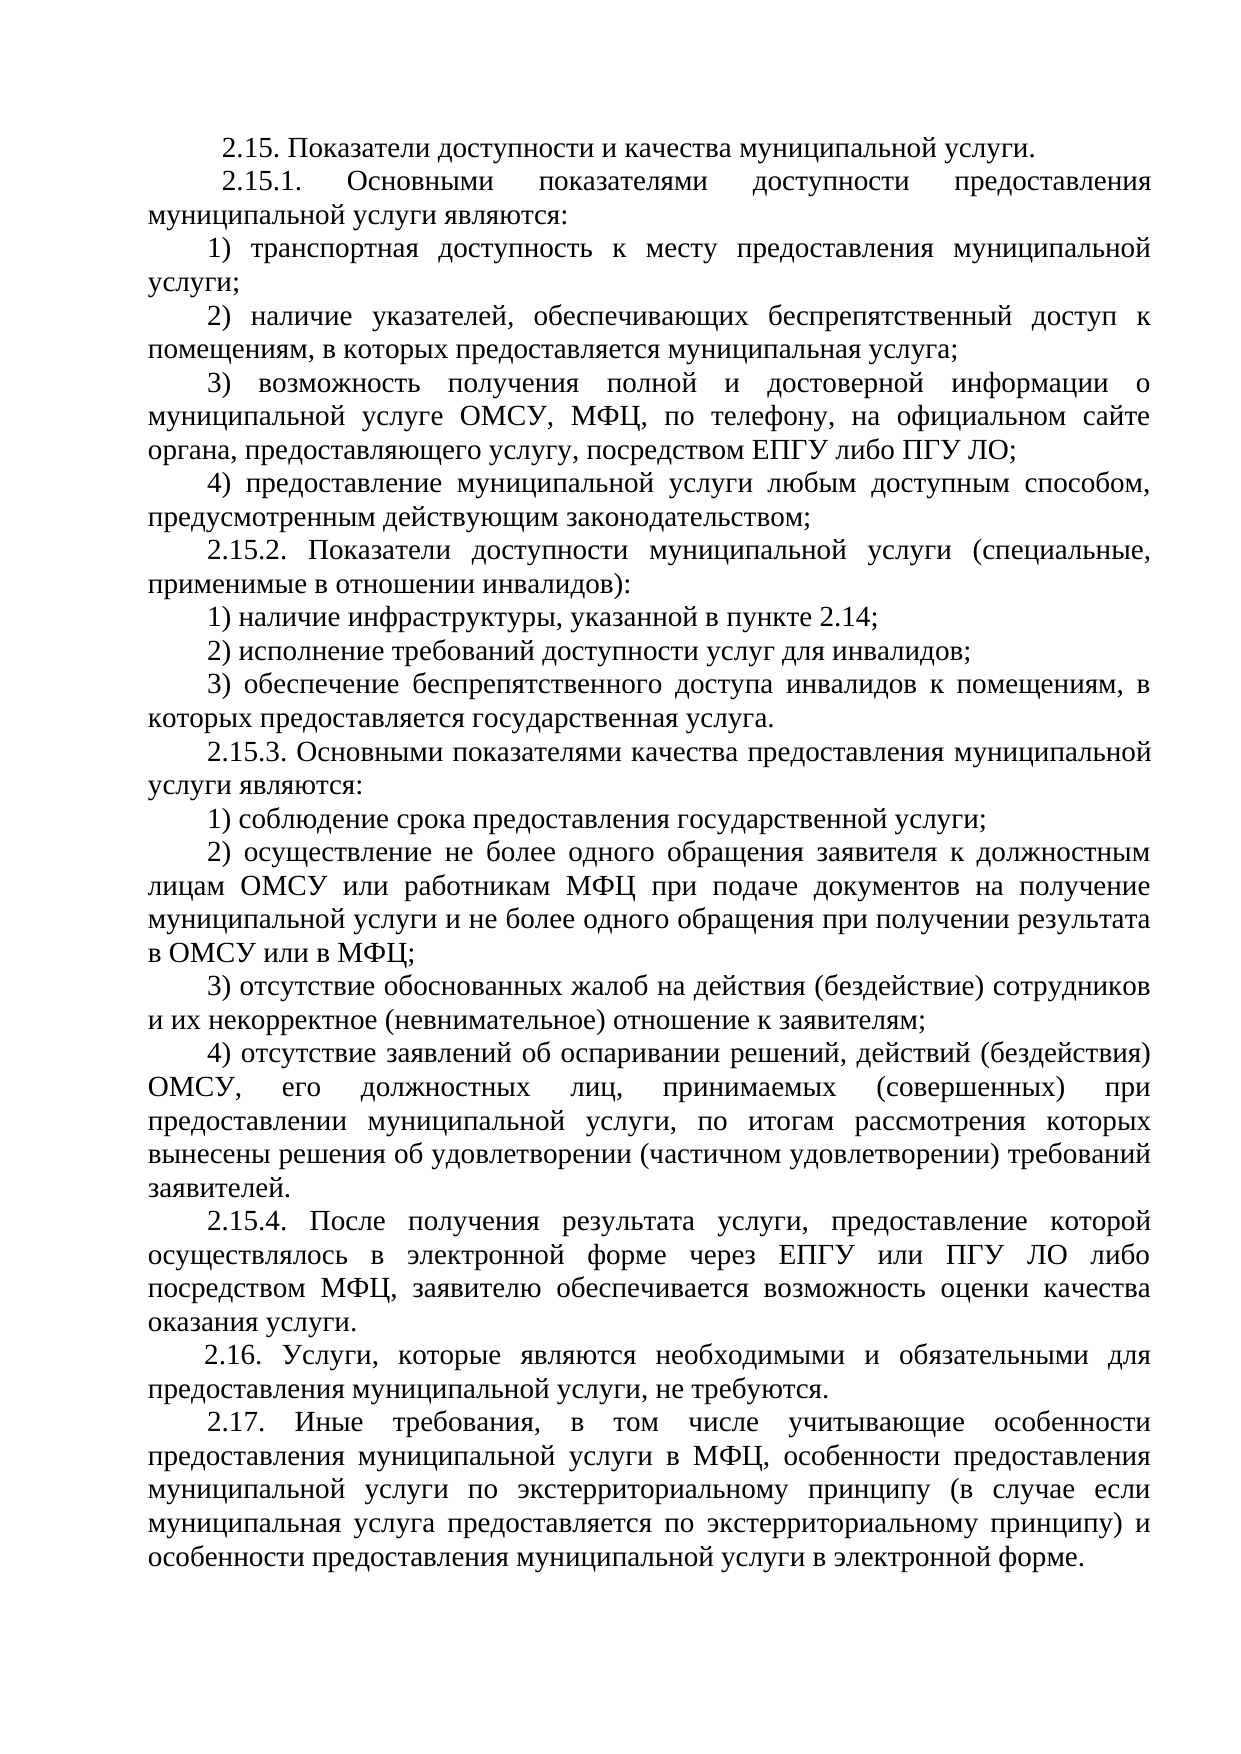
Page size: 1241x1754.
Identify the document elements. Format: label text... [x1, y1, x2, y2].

text 2.15. Показатели доступности и качества муниципальной услуги. [148, 130, 1152, 163]
text 3) отсутствие обоснованных жалоб на действия (бездействие) сотрудников и их некорректное (невнимательное) отношение к заявителям; [148, 968, 1152, 1036]
text 2.15.1. Основными показателями доступности предоставления муниципальной услуги являются: [148, 163, 1152, 231]
text 3) возможность получения полной и достоверной информации о муниципальной услуге ОМСУ, МФЦ, по телефону, на официальном сайте органа, предоставляющего услугу, посредством ЕПГУ либо ПГУ ЛО; [148, 365, 1152, 465]
text 2.15.4. После получения результата услуги, предоставление которой осуществлялось в электронной форме через ЕПГУ или ПГУ ЛО либо посредством МФЦ, заявителю обеспечивается возможность оценки качества оказания услуги. [148, 1203, 1152, 1337]
text 2.15.2. Показатели доступности муниципальной услуги (специальные, применимые в отношении инвалидов): [148, 532, 1152, 599]
text 1) наличие инфраструктуры, указанной в пункте 2.14; [148, 599, 1152, 633]
text 2) наличие указателей, обеспечивающих беспрепятственный доступ к помещениям, в которых предоставляется муниципальная услуга; [148, 298, 1152, 365]
text 2) исполнение требований доступности услуг для инвалидов; [148, 633, 1152, 667]
text 3) обеспечение беспрепятственного доступа инвалидов к помещениям, в которых предоставляется государственная услуга. [148, 667, 1152, 734]
text 4) предоставление муниципальной услуги любым доступным способом, предусмотренным действующим законодательством; [148, 465, 1152, 532]
text 2) осуществление не более одного обращения заявителя к должностным лицам ОМСУ или работникам МФЦ при подаче документов на получение муниципальной услуги и не более одного обращения при получении результата в ОМСУ или в МФЦ; [148, 834, 1152, 968]
text 1) транспортная доступность к месту предоставления муниципальной услуги; [148, 231, 1152, 298]
text 2.17. Иные требования, в том числе учитывающие особенности предоставления муниципальной услуги в МФЦ, особенности предоставления муниципальной услуги по экстерриториальному принципу (в случае если муниципальная услуга предоставляется по экстерриториальному принципу) и особенности предоставления муниципальной услуги в электронной форме. [148, 1404, 1152, 1572]
text 2.16. Услуги, которые являются необходимыми и обязательными для предоставления муниципальной услуги, не требуются. [148, 1337, 1152, 1404]
text 2.15.3. Основными показателями качества предоставления муниципальной услуги являются: [148, 734, 1152, 801]
text 1) соблюдение срока предоставления государственной услуги; [148, 801, 1152, 834]
text 4) отсутствие заявлений об оспаривании решений, действий (бездействия) ОМСУ, его должностных лиц, принимаемых (совершенных) при предоставлении муниципальной услуги, по итогам рассмотрения которых вынесены решения об удовлетворении (частичном удовлетворении) требований заявителей. [148, 1036, 1152, 1203]
